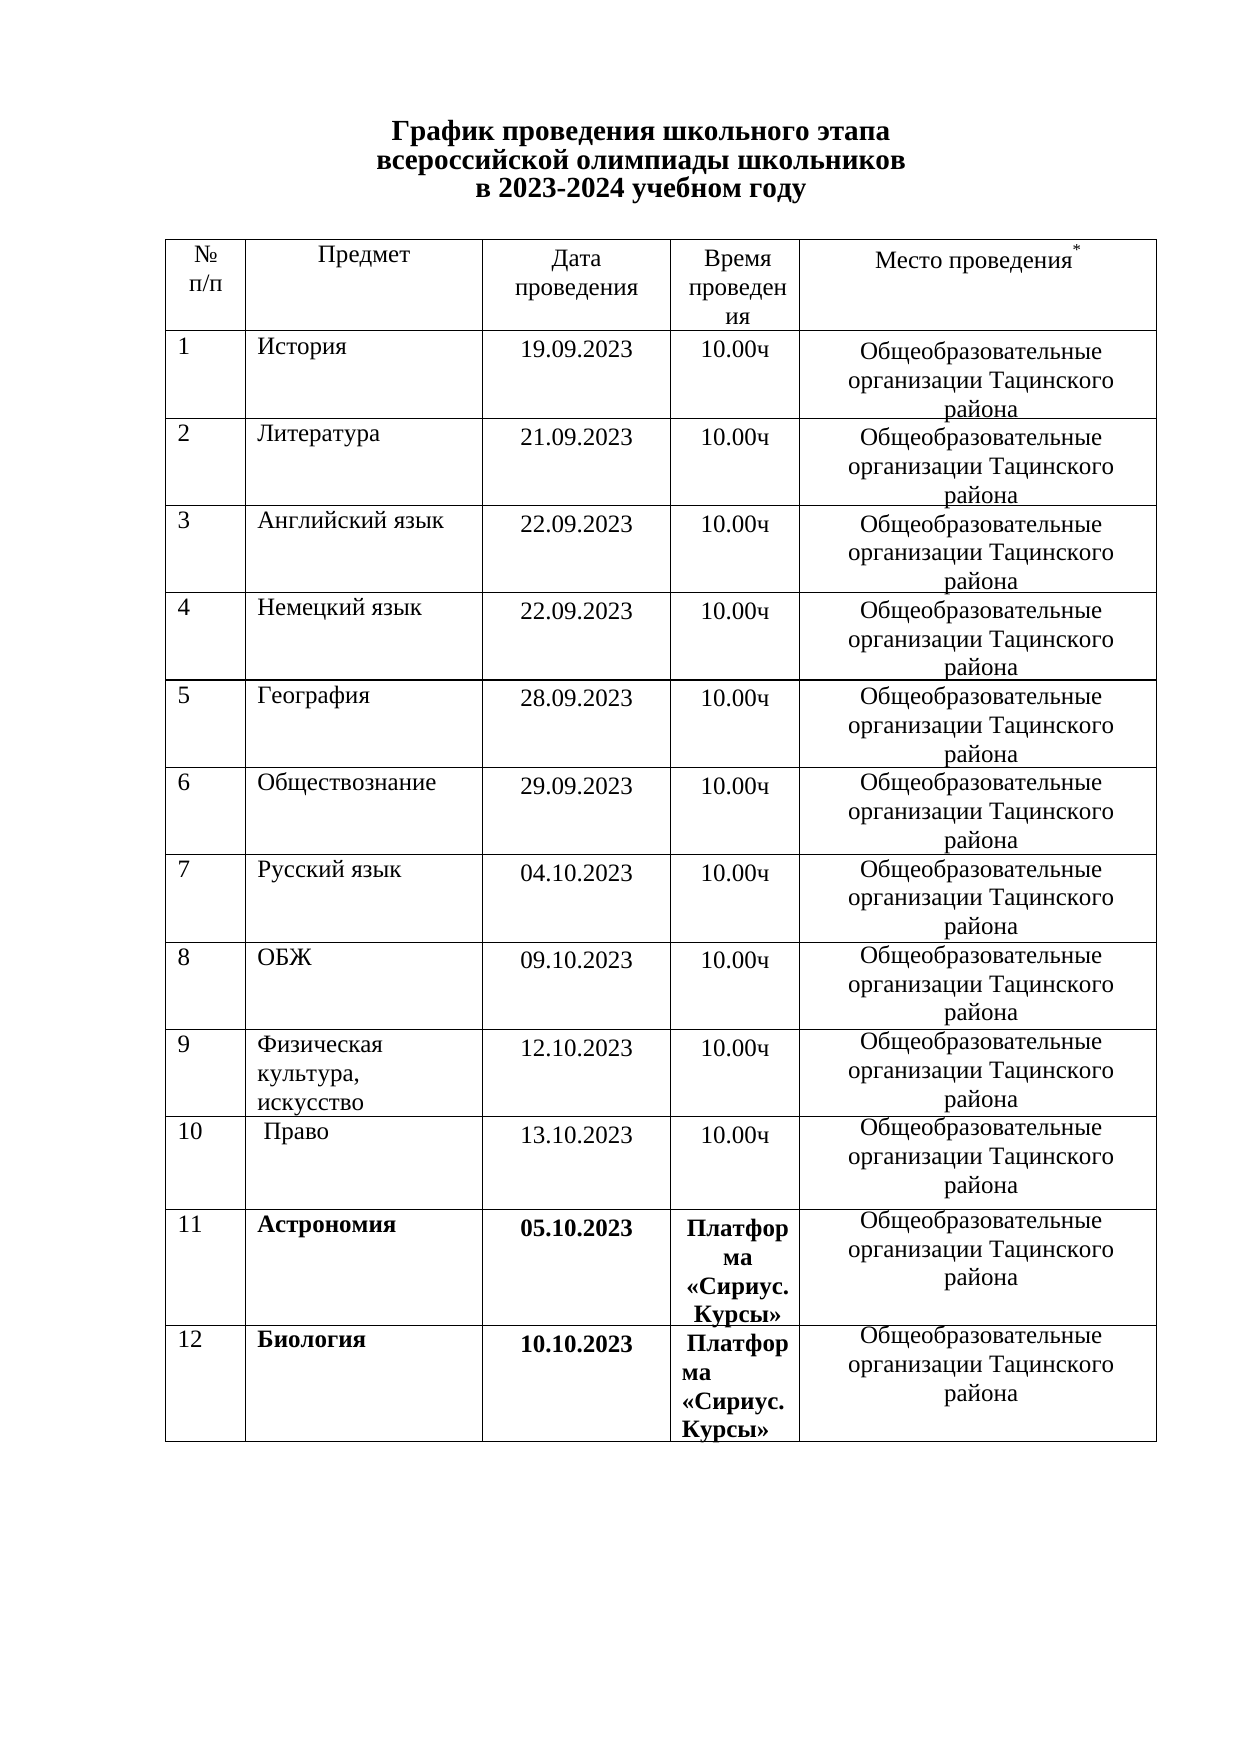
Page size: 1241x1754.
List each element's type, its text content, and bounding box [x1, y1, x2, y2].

text 11 Астрономия [177, 1209, 447, 1238]
text 4 Немецкий язык [177, 592, 447, 621]
text Дата проведения [515, 243, 644, 301]
text 5 География [177, 680, 447, 708]
text 12 Биология [177, 1324, 447, 1353]
text 13.10.2023 [520, 1120, 640, 1149]
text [845, 1205, 1117, 1291]
text 10.00ч [700, 771, 788, 800]
text Место проведения* [875, 239, 1154, 274]
text График проведения школьного этапа [391, 118, 1154, 147]
text 10.00ч [700, 1120, 788, 1149]
text Платфор ма «Сириус. Курсы» Платфор [683, 1213, 792, 1357]
text 3 Английский язык [177, 505, 447, 534]
text 04.10.2023 [520, 858, 640, 887]
text 6 Обществознание [177, 767, 447, 796]
text 10.00ч [700, 422, 788, 451]
text 22.09.2023 [520, 596, 640, 625]
text 12.10.2023 [520, 1033, 640, 1062]
text 22.09.2023 [520, 509, 640, 538]
text всероссийской олимпиады школьников в 2023-2024 учебном году [376, 147, 913, 203]
text 8 ОБЖ [177, 942, 447, 971]
text 9 Физическая культура, искусство [177, 1029, 389, 1115]
text 1 История [177, 331, 447, 359]
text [845, 1321, 1117, 1406]
text 09.10.2023 [520, 946, 640, 974]
text 28.09.2023 [520, 683, 640, 712]
text 29.09.2023 [520, 771, 640, 800]
text Общеобразовательные организации Тацинского района Общеобразовательные организации Тацинского района Общеобразовательные организации Тацинского района Общеобразовательные организации Тацинского района Общеобразовательные организации Тацинского района Общеобразовательные организации Тацинского района Общеобразовательные организации Тацинского района Общеобразовательные организации Тацинского района Общеобразовательные организации Тацинского района Общеобразовательные организации Тацинского района [845, 336, 1117, 1199]
text 7 Русский язык [177, 854, 447, 883]
text 10.00ч [700, 596, 788, 625]
text 10.00ч [700, 334, 788, 363]
text 21.09.2023 [520, 422, 640, 451]
text № Предмет п/п [189, 239, 416, 297]
text ма «Сириус. Курсы» [682, 1357, 791, 1443]
text Время проведен ия [685, 243, 790, 329]
text 10.00ч [700, 509, 788, 538]
text 2 Литература [177, 418, 447, 447]
text 10 Право [177, 1116, 447, 1145]
text 10.00ч [700, 858, 788, 887]
text 10.00ч [700, 683, 788, 712]
text 05.10.2023 [520, 1213, 640, 1242]
text 10.10.2023 [520, 1329, 640, 1358]
text 10.00ч [700, 946, 788, 974]
text 19.09.2023 [520, 334, 640, 363]
text 10.00ч [700, 1033, 788, 1062]
